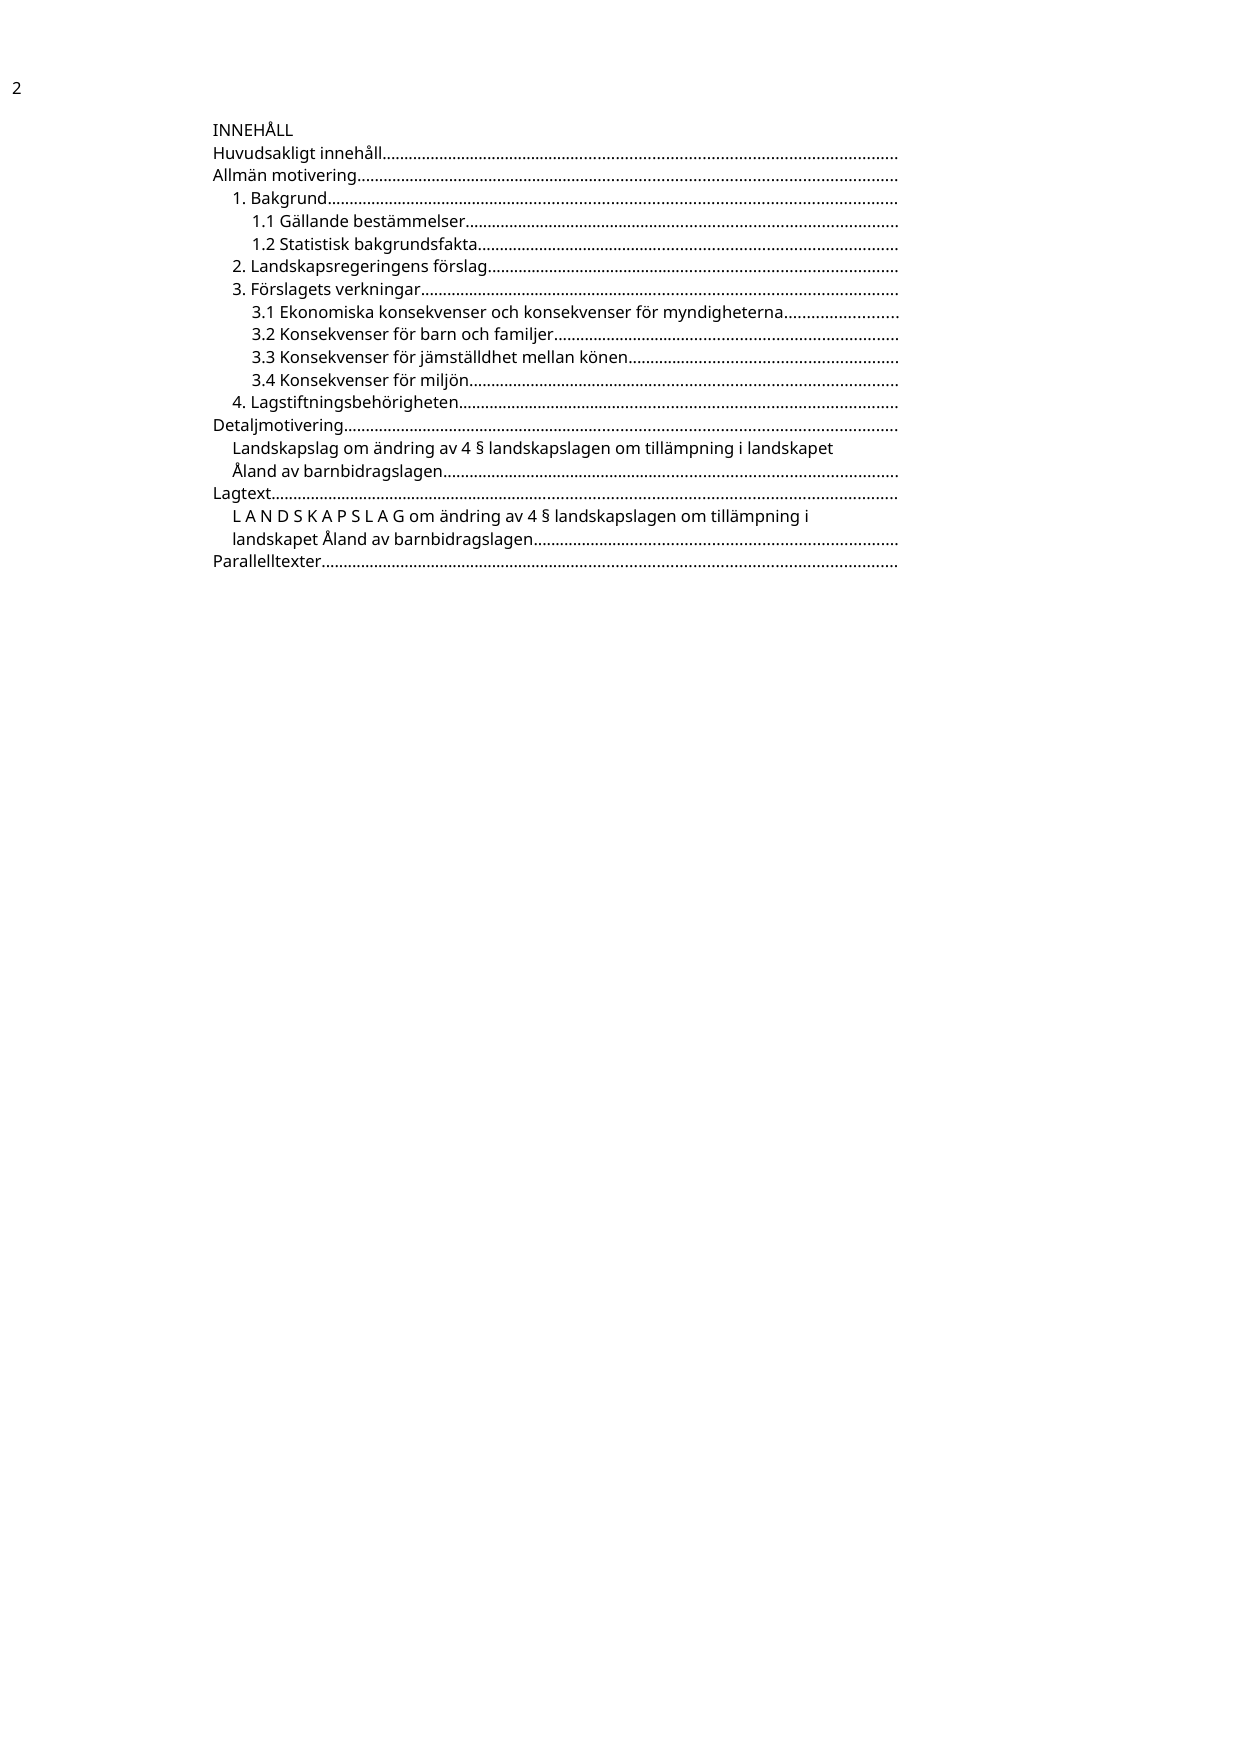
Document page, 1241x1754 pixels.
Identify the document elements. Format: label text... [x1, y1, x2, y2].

text 1. Bakgrund 3 [232, 187, 880, 209]
text 3.2 Konsekvenser för barn och familjer 5 [252, 323, 880, 346]
text 3. Förslagets verkningar 4 [232, 278, 880, 300]
text Huvudsakligt innehåll 1 [213, 141, 880, 164]
text 3.3 Konsekvenser för jämställdhet mellan könen 5 [252, 346, 880, 368]
text 3.4 Konsekvenser för miljön 5 [252, 368, 880, 391]
text INNEHÅLL [213, 119, 880, 141]
text 1.2 Statistisk bakgrundsfakta 3 [252, 232, 880, 255]
text 2. Landskapsregeringens förslag 4 [232, 255, 880, 278]
text Lagtext 6 [213, 482, 880, 505]
text Landskapslag om ändring av 4 § landskapslagen om tillämpning i landskapet Åland av barnbidragslagen 5 [232, 437, 880, 482]
text Allmän motivering 3 [213, 164, 880, 187]
text Detaljmotivering 5 [213, 414, 880, 437]
text 4. Lagstiftningsbehörigheten 5 [232, 391, 880, 414]
text 3.1 Ekonomiska konsekvenser och konsekvenser för myndigheterna 4 [252, 300, 880, 323]
text Parallelltexter 7 [213, 550, 880, 573]
text L A N D S K A P S L A G om ändring av 4 § landskapslagen om tillämpning i landskapet Åland av barnbidragslagen 6 [232, 505, 880, 550]
text 1.1 Gällande bestämmelser 3 [252, 209, 880, 232]
